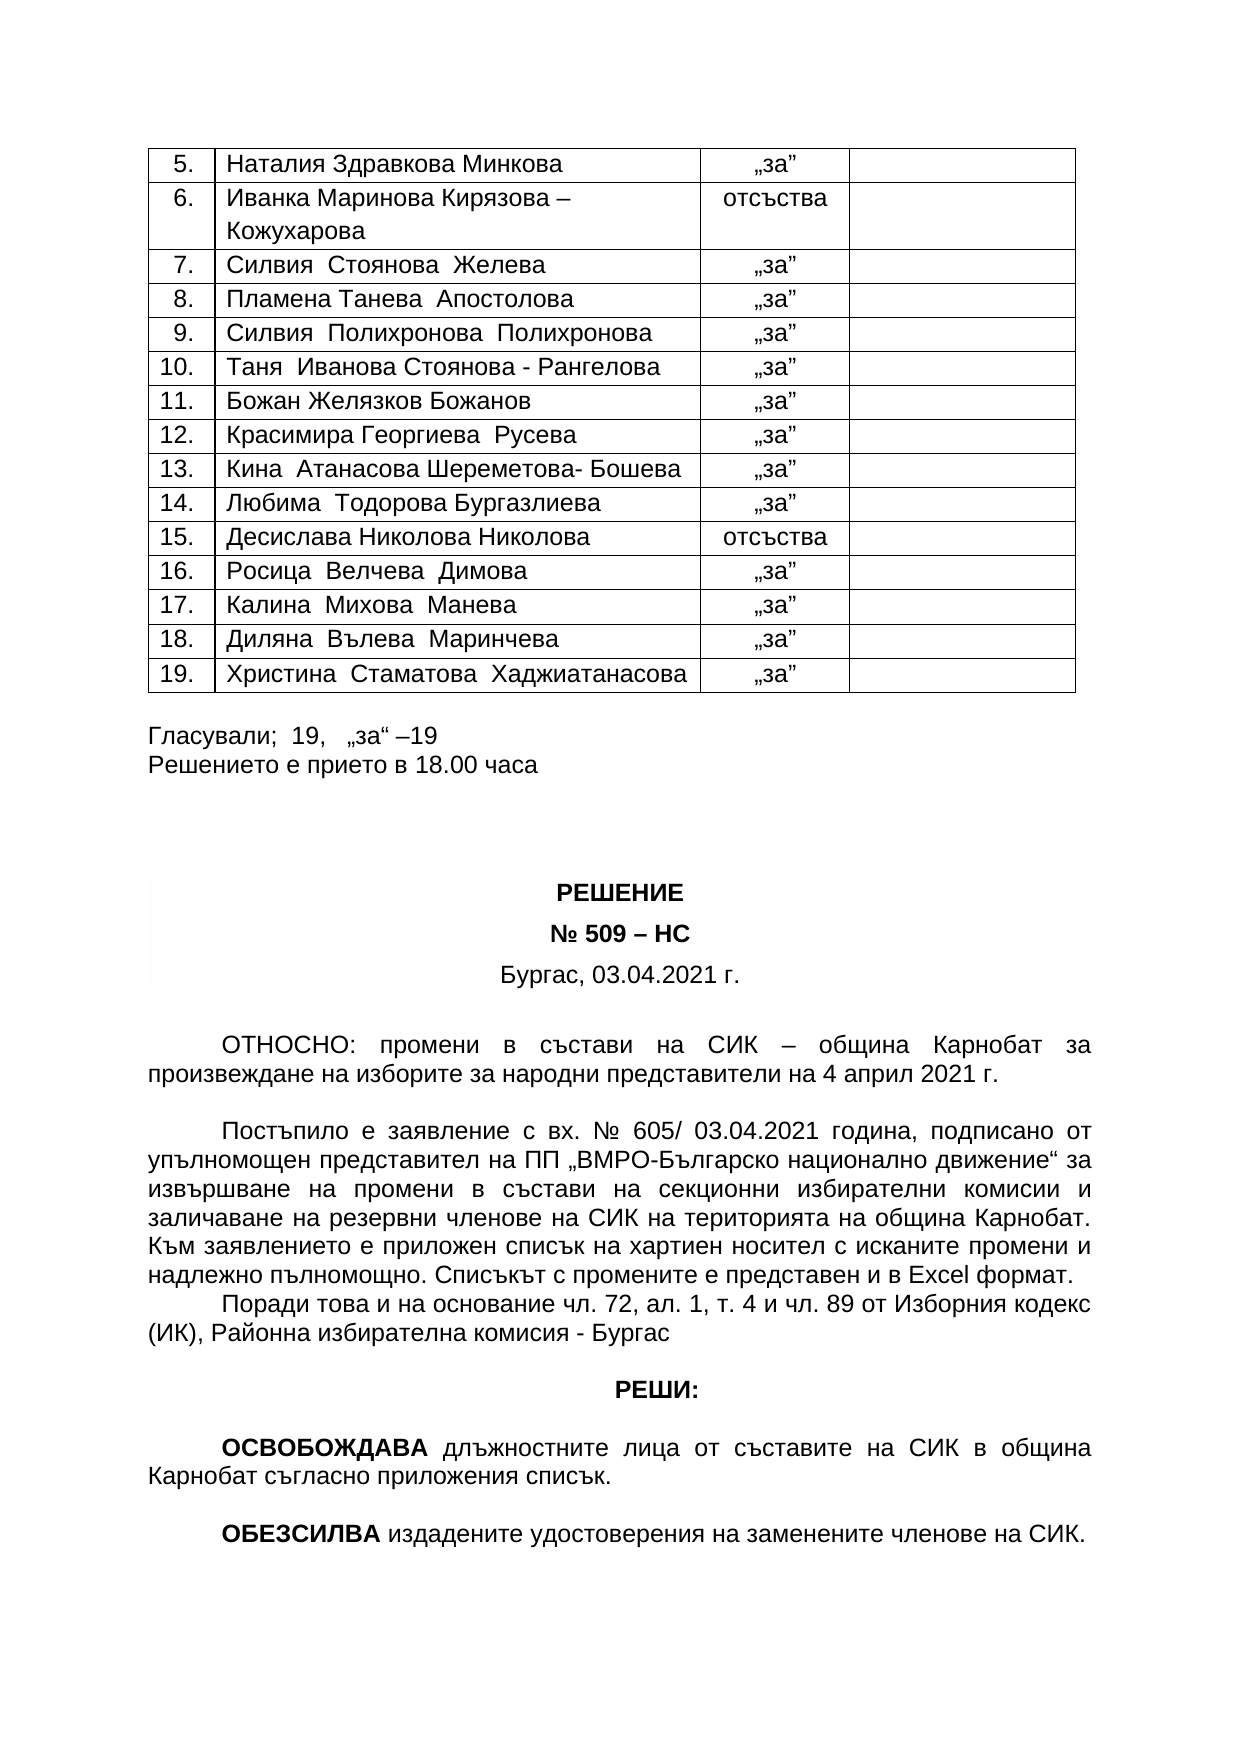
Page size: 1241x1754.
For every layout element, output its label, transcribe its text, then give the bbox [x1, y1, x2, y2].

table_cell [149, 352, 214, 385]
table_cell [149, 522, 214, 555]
text ОСВОБОЖДАВА длъжностните лица от съставите на СИК в община Карнобат съгласно приложения списък. [148, 1433, 1093, 1490]
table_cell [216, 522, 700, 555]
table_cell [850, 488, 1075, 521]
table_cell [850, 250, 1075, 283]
text Постъпило е заявление с вх. № 605/ 03.04.2021 година, подписано от упълномощен представител на ПП „ВМРО-Българско национално движение“ за извършване на промени в състави на секционни избирателни комисии и заличаване на резервни членове на СИК на територията на община Карнобат. Към заявлението е приложен списък на хартиен носител с исканите промени и надлежно пълномощно. Списъкът с промените е представен и в Еxcel формат. [148, 1116, 1093, 1289]
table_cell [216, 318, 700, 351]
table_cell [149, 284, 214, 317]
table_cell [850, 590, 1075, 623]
text Бургас, 03.04.2021 г. [148, 960, 1093, 989]
text Поради това и на основание чл. 72, ал. 1, т. 4 и чл. 89 от Изборния кодекс (ИК), Районна избирателна комисия - Бургас [148, 1289, 1093, 1346]
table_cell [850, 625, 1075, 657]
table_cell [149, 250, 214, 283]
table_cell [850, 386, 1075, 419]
text ОТНОСНО: промени в състави на СИК – община Карнобат за произвеждане на изборите за народни представители на 4 април 2021 г. [148, 1030, 1093, 1088]
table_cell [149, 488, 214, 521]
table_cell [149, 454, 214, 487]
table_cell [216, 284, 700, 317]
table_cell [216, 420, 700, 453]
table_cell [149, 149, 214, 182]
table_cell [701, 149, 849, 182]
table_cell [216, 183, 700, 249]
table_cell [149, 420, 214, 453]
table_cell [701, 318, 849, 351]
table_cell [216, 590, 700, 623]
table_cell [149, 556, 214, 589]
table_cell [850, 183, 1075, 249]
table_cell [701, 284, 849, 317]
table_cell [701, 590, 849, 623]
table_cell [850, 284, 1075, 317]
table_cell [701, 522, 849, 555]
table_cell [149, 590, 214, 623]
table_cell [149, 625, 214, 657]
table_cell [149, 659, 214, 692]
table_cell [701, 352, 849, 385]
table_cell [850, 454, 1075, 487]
text РЕШИ: [148, 1375, 1093, 1404]
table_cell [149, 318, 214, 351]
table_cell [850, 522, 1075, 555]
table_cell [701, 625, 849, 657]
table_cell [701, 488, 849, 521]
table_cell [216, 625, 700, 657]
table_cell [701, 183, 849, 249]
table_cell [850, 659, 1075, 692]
text Решението е прието в 18.00 часа [148, 750, 1093, 779]
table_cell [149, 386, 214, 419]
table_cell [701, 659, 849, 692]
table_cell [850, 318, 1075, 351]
text Гласували; 19, „за“ –19 [148, 721, 1093, 750]
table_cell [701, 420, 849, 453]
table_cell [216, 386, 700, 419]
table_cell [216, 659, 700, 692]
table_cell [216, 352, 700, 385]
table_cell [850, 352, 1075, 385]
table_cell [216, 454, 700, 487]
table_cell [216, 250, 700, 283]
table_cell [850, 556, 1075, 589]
text № 509 – НС [148, 919, 1093, 948]
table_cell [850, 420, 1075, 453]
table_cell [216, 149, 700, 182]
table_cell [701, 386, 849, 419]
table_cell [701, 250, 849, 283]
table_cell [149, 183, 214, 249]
text РЕШЕНИЕ [148, 878, 1093, 906]
text ОБЕЗСИЛВА издадените удостоверения на заменените членове на СИК. [148, 1519, 1093, 1548]
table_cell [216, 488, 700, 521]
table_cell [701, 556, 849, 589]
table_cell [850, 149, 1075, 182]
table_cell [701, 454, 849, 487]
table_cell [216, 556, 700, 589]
